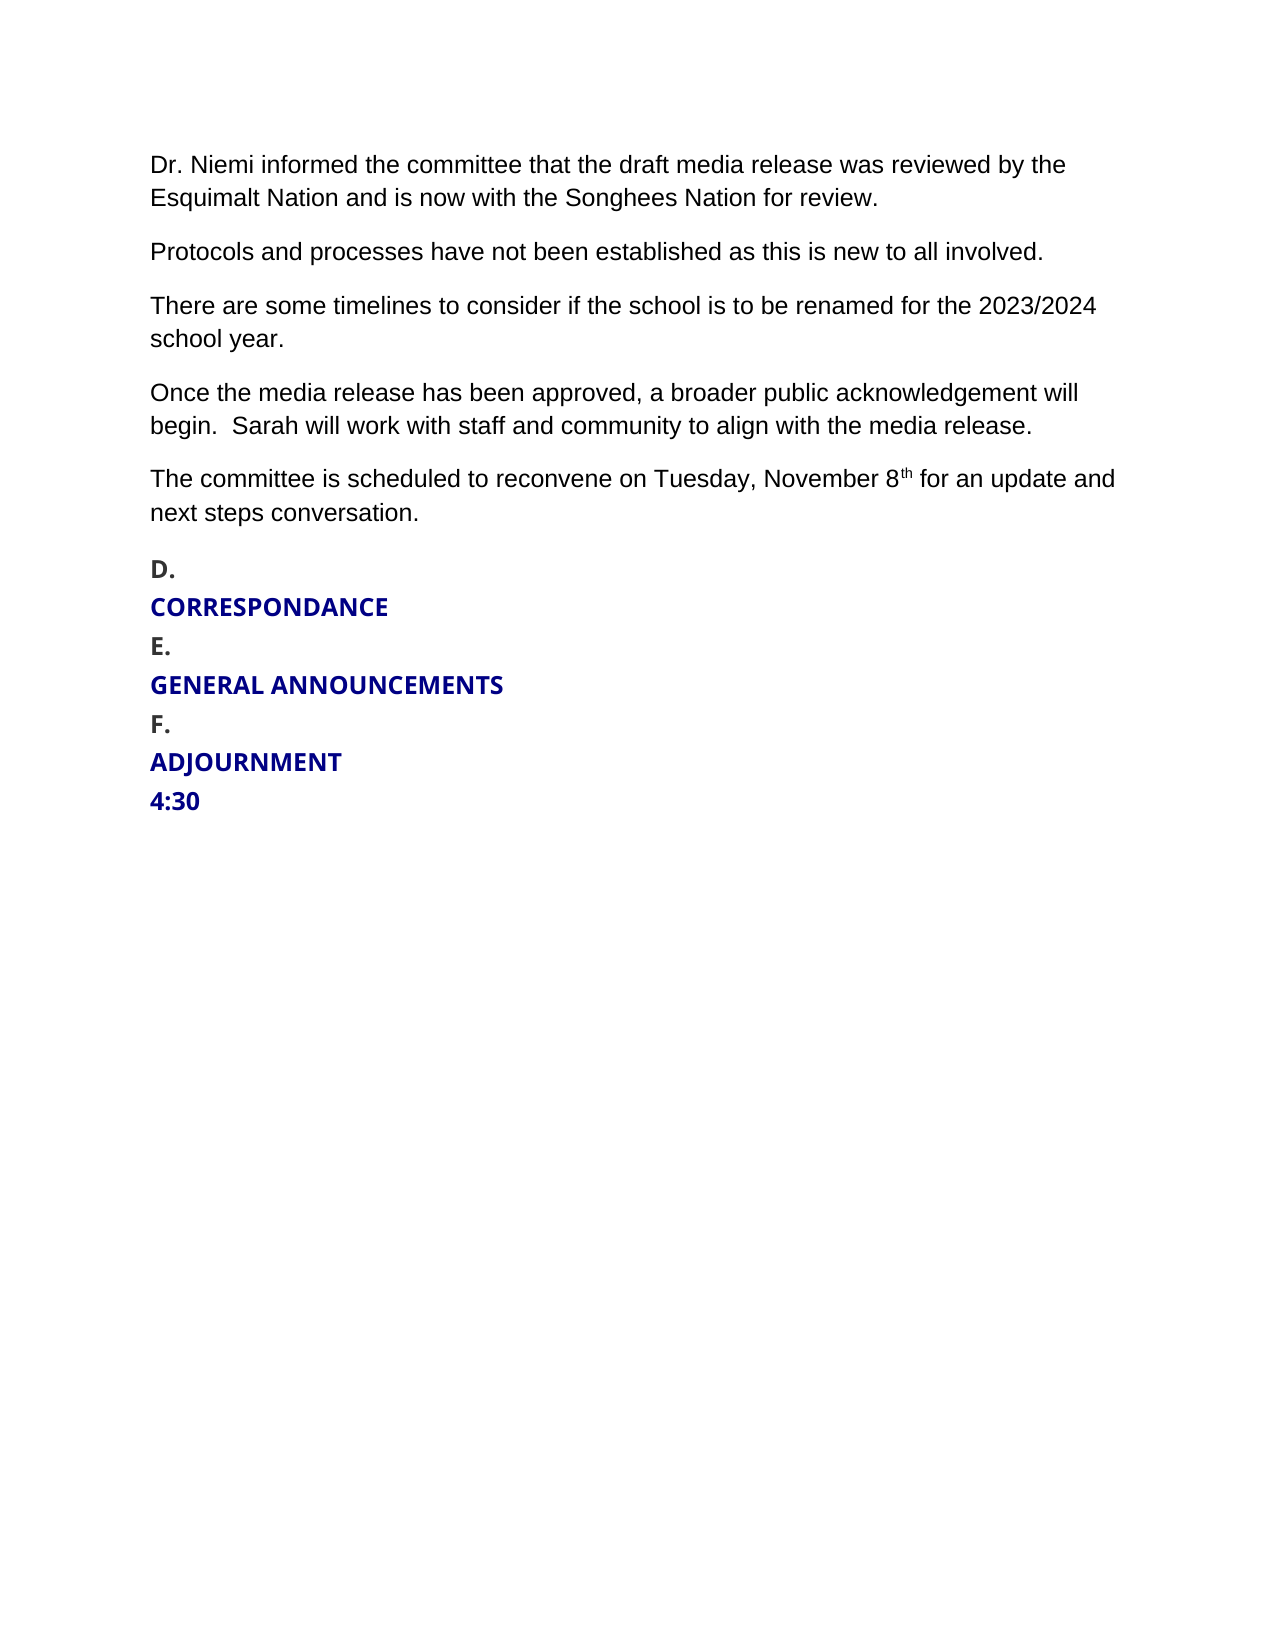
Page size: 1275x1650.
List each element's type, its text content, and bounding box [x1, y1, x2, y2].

text CORRESPONDANCE [150, 590, 1125, 624]
text The committee is scheduled to reconvene on Tuesday, November 8th for an update and next steps conversation. [150, 464, 1125, 526]
text There are some timelines to consider if the school is to be renamed for the 2023/2024 school year. [150, 291, 1125, 352]
text GENERAL ANNOUNCEMENTS [150, 668, 1125, 702]
text ADJOURNMENT [150, 745, 1125, 779]
text E. [150, 629, 1125, 663]
text Protocols and processes have not been established as this is new to all involved. [150, 237, 1125, 266]
text Dr. Niemi informed the committee that the draft media release was reviewed by the Esquimalt Nation and is now with the Songhees Nation for review. [150, 150, 1125, 212]
text 4:30 [150, 784, 1125, 818]
text Once the media release has been approved, a broader public acknowledgement will begin. Sarah will work with staff and community to align with the media release. [150, 378, 1125, 439]
text F. [150, 706, 1125, 740]
text D. [150, 551, 1125, 585]
